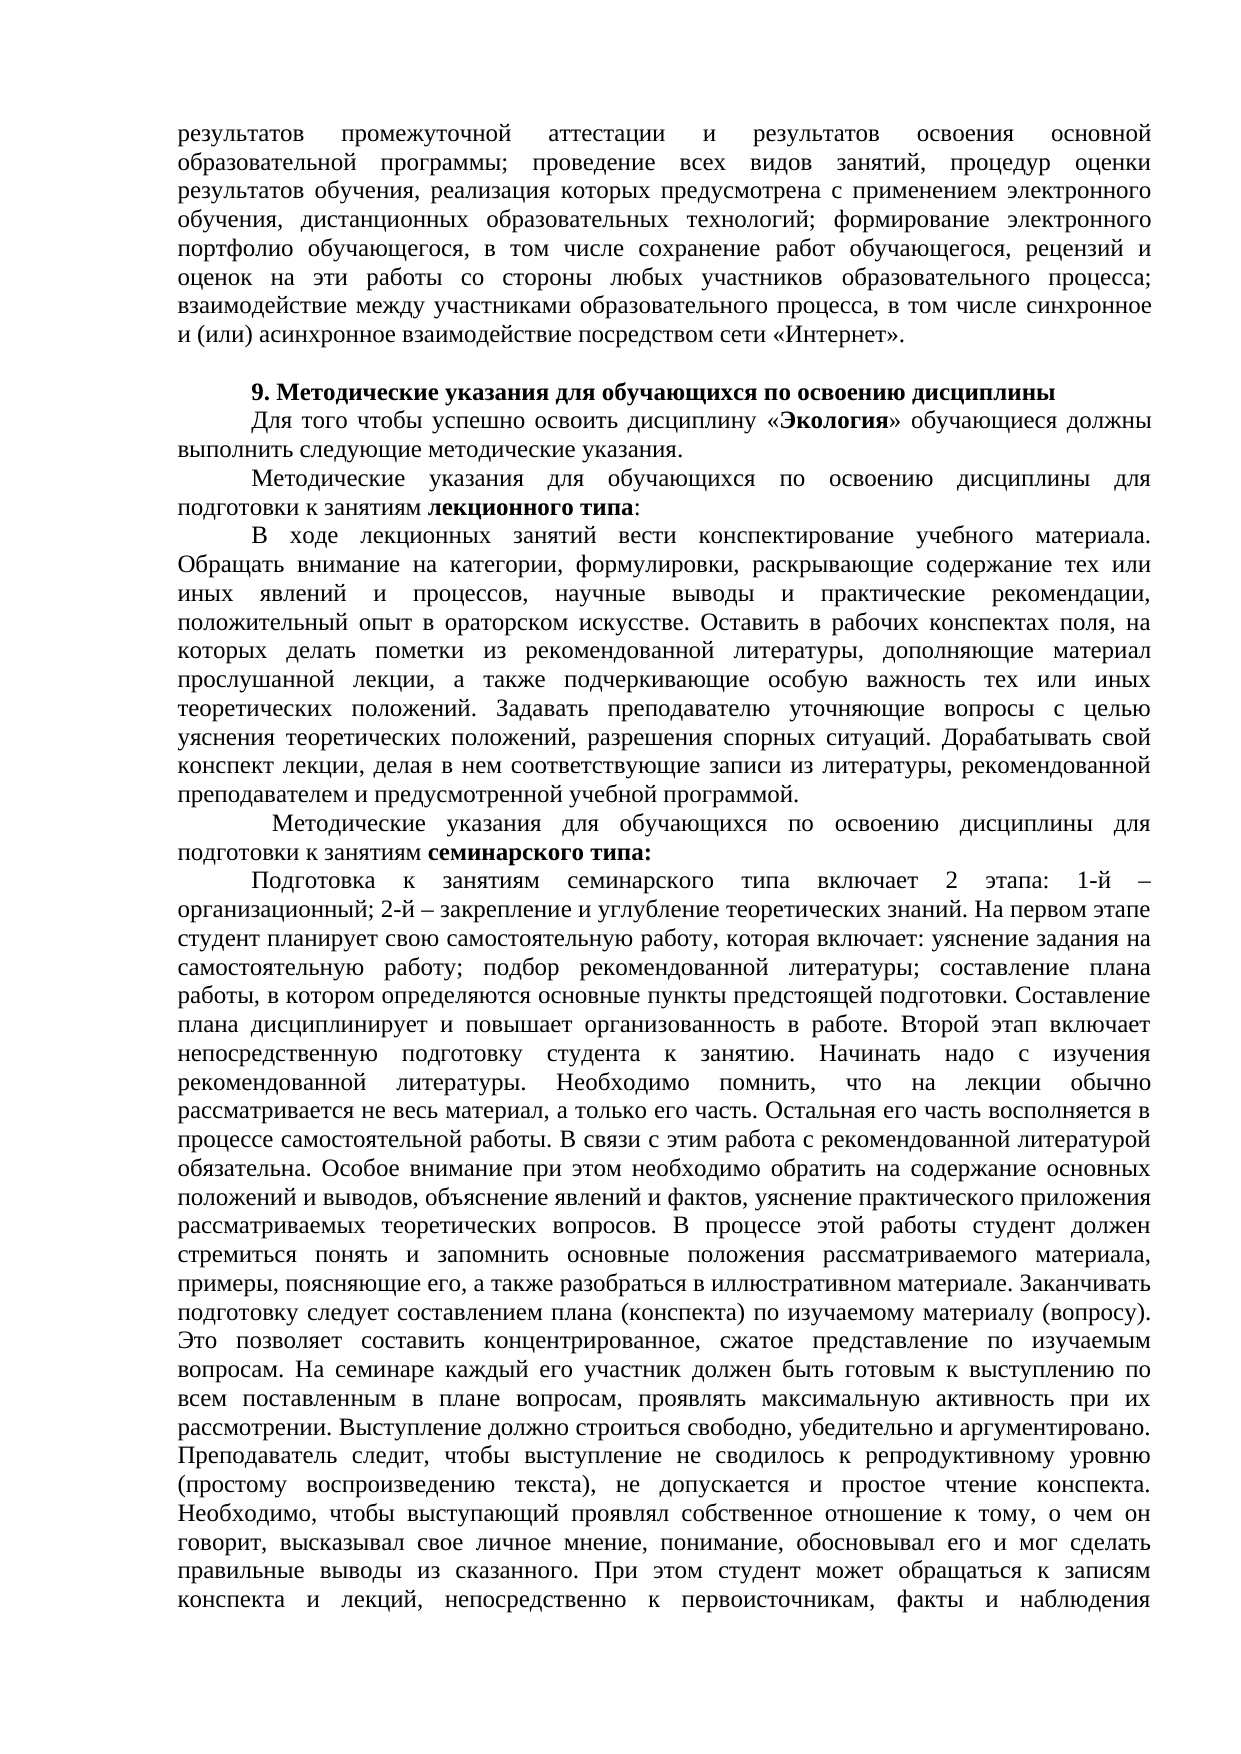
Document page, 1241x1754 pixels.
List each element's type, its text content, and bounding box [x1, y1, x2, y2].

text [177, 118, 1152, 348]
text 9. Методические указания для обучающихся по освоению дисциплины [177, 377, 1152, 406]
text Методические указания для обучающихся по освоению дисциплины для подготовки к занятиям лекционного типа: [177, 463, 1152, 521]
text В ходе лекционных занятий вести конспектирование учебного материала. Обращать внимание на категории, формулировки, раскрывающие содержание тех или иных явлений и процессов, научные выводы и практические рекомендации, положительный опыт в ораторском искусстве. Оставить в рабочих конспектах поля, на которых делать пометки из рекомендованной литературы, дополняющие материал прослушанной лекции, а также подчеркивающие особую важность тех или иных теоретических положений. Задавать преподавателю уточняющие вопросы с целью уяснения теоретических положений, разрешения спорных ситуаций. Дорабатывать свой конспект лекции, делая в нем соответствующие записи из литературы, рекомендованной преподавателем и предусмотренной учебной программой. [177, 521, 1152, 808]
text Для того чтобы успешно освоить дисциплину «Экология» обучающиеся должны выполнить следующие методические указания. [177, 406, 1152, 463]
text Методические указания для обучающихся по освоению дисциплины для подготовки к занятиям семинарского типа: [177, 808, 1152, 866]
